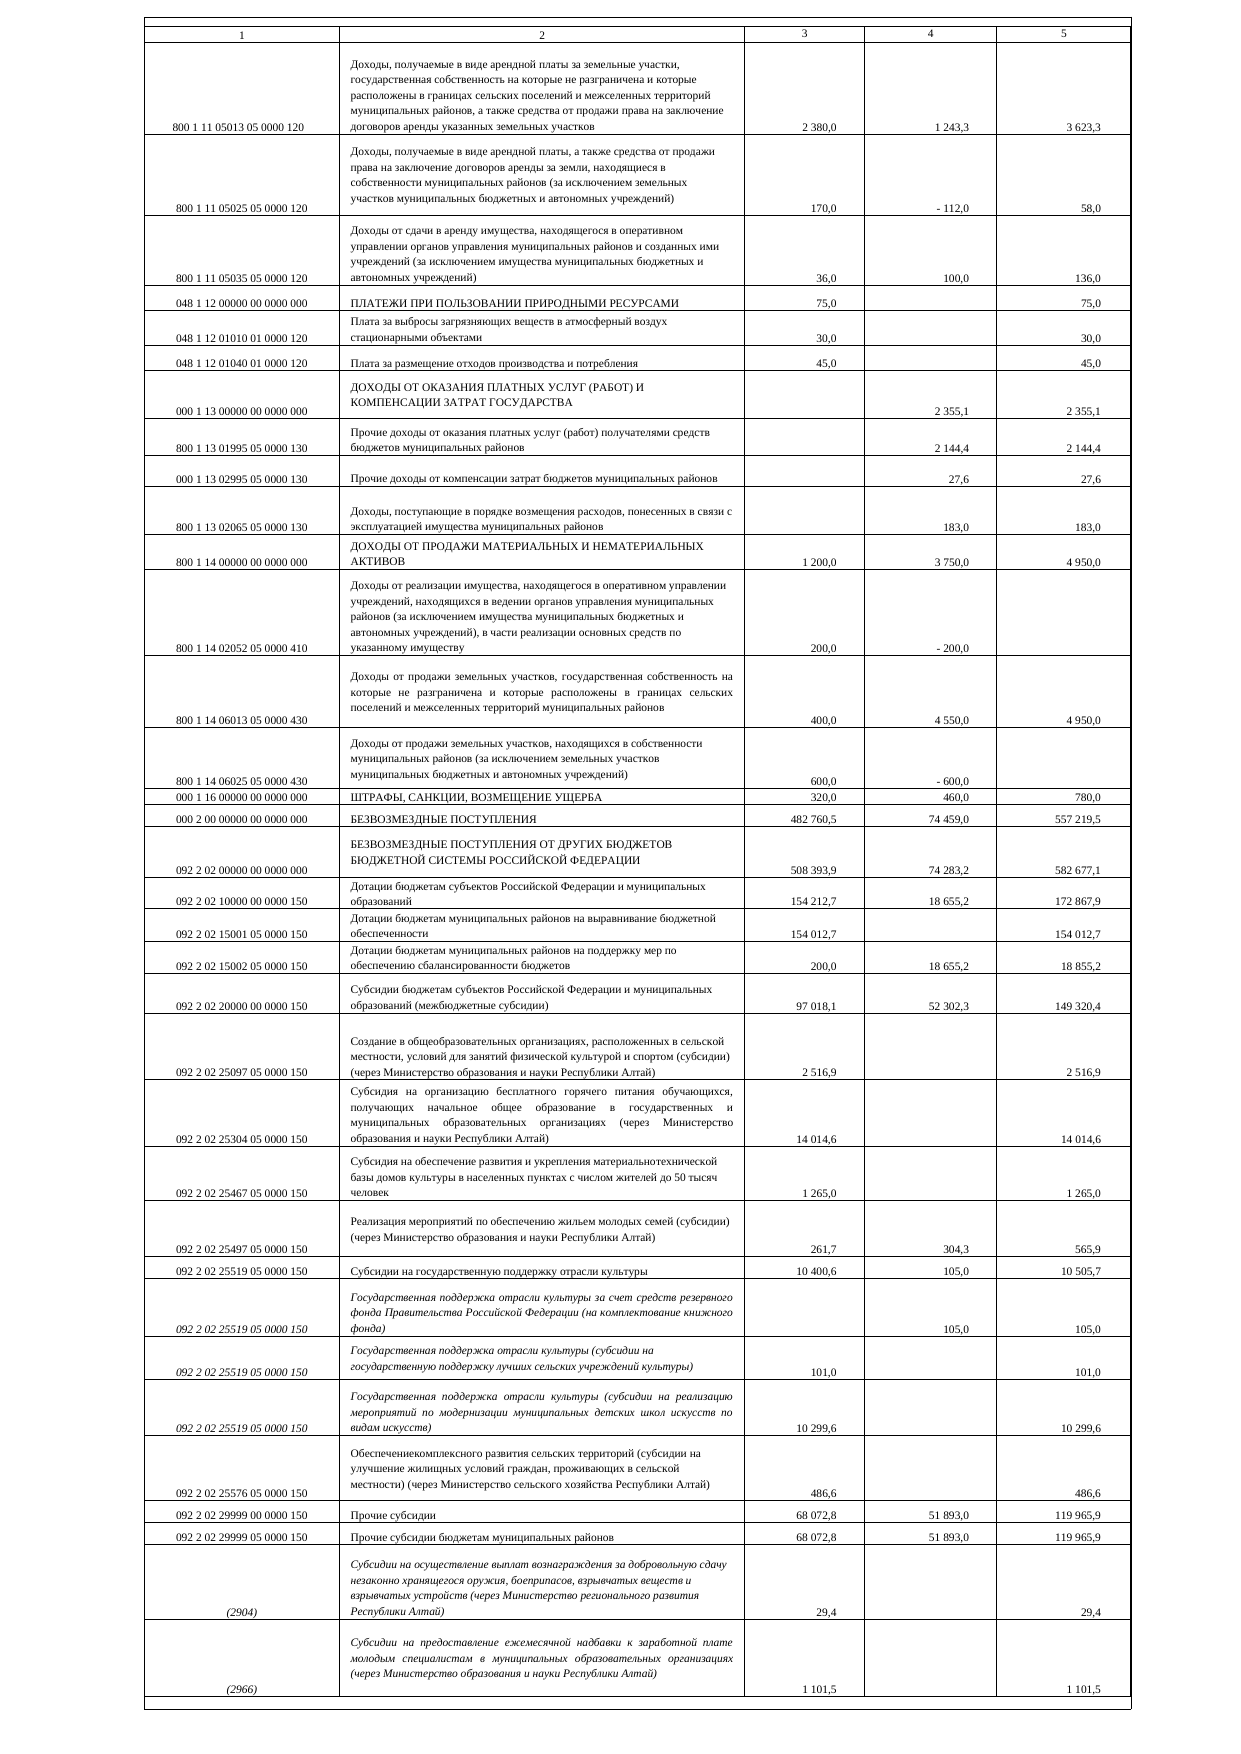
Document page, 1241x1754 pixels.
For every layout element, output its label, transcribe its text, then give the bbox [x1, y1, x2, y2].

table_cell 092 2 02 10000 00 0000 150 [145, 878, 339, 908]
table_cell 092 2 02 20000 00 0000 150 [145, 974, 339, 1013]
table_cell (2904) [145, 1545, 339, 1618]
table_cell Субсидии бюджетам субъектов Российской Федерации и муниципальных образований (межбюджетные субсидии) [340, 974, 744, 1013]
table_cell Доходы от реализации имущества, находящегося в оперативном управлении учреждений, находящихся в ведении органов управления муниципальных районов (за исключением имущества муниципальных бюджетных и автономных учреждений), в части реализации основных средств по указанному имуществу [340, 570, 744, 654]
table_cell Доходы от продажи земельных участков, государственная собственность на которые не разграничена и которые расположены в границах сельских поселений и межселенных территорий муниципальных районов [340, 656, 744, 727]
table_cell 58,0 [997, 135, 1130, 214]
table_cell ШТРАФЫ, САНКЦИИ, ВОЗМЕЩЕНИЕ УЩЕРБА [340, 789, 744, 804]
table_cell 048 1 12 01010 01 0000 120 [145, 311, 339, 344]
table_cell 261,7 [745, 1201, 864, 1256]
table_cell 800 1 13 01995 05 0000 130 [145, 419, 339, 455]
table_cell 75,0 [745, 286, 864, 309]
table_cell Прочие субсидии бюджетам муниципальных районов [340, 1523, 744, 1544]
table_cell 3 623,3 [997, 43, 1130, 133]
table_cell Доходы, получаемые в виде арендной платы, а также средства от продажи права на заключение договоров аренды за земли, находящиеся в собственности муниципальных районов (за исключением земельных участков муниципальных бюджетных и автономных учреждений) [340, 135, 744, 214]
table_cell Субсидия на обеспечение развития и укрепления материальнотехнической базы домов культуры в населенных пунктах с числом жителей до 50 тысяч человек [340, 1147, 744, 1200]
table_cell 800 1 14 02052 05 0000 410 [145, 570, 339, 654]
table_cell Дотации бюджетам субъектов Российской Федерации и муниципальных образований [340, 878, 744, 908]
table_cell 092 2 02 29999 00 0000 150 [145, 1501, 339, 1522]
table_cell 105,0 [865, 1257, 996, 1278]
table_cell 27,6 [997, 456, 1130, 486]
table_cell 27,6 [865, 456, 996, 486]
table_cell 101,0 [745, 1337, 864, 1378]
table_cell 092 2 02 15001 05 0000 150 [145, 909, 339, 941]
table_cell 1 243,3 [865, 43, 996, 133]
table_cell Дотации бюджетам муниципальных районов на поддержку мер по обеспечению сбалансированности бюджетов [340, 942, 744, 973]
table_cell 800 1 14 06025 05 0000 430 [145, 728, 339, 788]
table_cell 092 2 02 25519 05 0000 150 [145, 1380, 339, 1435]
table_cell 183,0 [865, 487, 996, 533]
table_cell Дотации бюджетам муниципальных районов на выравнивание бюджетной обеспеченности [340, 909, 744, 941]
table_cell 18 655,2 [865, 942, 996, 973]
table_cell 154 012,7 [997, 909, 1130, 941]
table_cell БЕЗВОЗМЕЗДНЫЕ ПОСТУПЛЕНИЯ [340, 805, 744, 826]
table_cell 75,0 [997, 286, 1130, 309]
table_cell 092 2 02 00000 00 0000 000 [145, 827, 339, 877]
table_cell 304,3 [865, 1201, 996, 1256]
table_cell 2 144,4 [865, 419, 996, 455]
table_cell 154 212,7 [745, 878, 864, 908]
table_cell 154 012,7 [745, 909, 864, 941]
table_cell Государственная поддержка отрасли культуры (субсидии на государственную поддержку лучших сельских учреждений культуры) [340, 1337, 744, 1378]
table_cell [865, 346, 996, 370]
table_cell Реализация мероприятий по обеспечению жильем молодых семей (субсидии) (через Министерство образования и науки Республики Алтай) [340, 1201, 744, 1256]
table_cell [745, 1279, 864, 1336]
table_cell 10 299,6 [997, 1380, 1130, 1435]
table_cell 320,0 [745, 789, 864, 804]
table_cell 460,0 [865, 789, 996, 804]
table_cell Доходы, получаемые в виде арендной платы за земельные участки, государственная собственность на которые не разграничена и которые расположены в границах сельских поселений и межселенных территорий муниципальных районов, а также средства от продажи права на заключение договоров аренды указанных земельных участков [340, 43, 744, 133]
table_cell 1 101,5 [997, 1620, 1130, 1696]
table_cell - 112,0 [865, 135, 996, 214]
table_cell 4 950,0 [997, 656, 1130, 727]
table_cell 2 380,0 [745, 43, 864, 133]
table_cell 092 2 02 25519 05 0000 150 [145, 1279, 339, 1336]
table_cell 100,0 [865, 216, 996, 284]
table_cell 2 355,1 [865, 371, 996, 418]
table_cell [865, 1545, 996, 1618]
table_cell 74 283,2 [865, 827, 996, 877]
table_cell [997, 728, 1130, 788]
table_cell 51 893,0 [865, 1523, 996, 1544]
table_cell 508 393,9 [745, 827, 864, 877]
table_cell 780,0 [997, 789, 1130, 804]
table_cell 14 014,6 [997, 1080, 1130, 1146]
table_cell 092 2 02 29999 05 0000 150 [145, 1523, 339, 1544]
table_cell [865, 1147, 996, 1200]
table_cell Субсидии на государственную поддержку отрасли культуры [340, 1257, 744, 1278]
table_cell 45,0 [997, 346, 1130, 370]
table_cell 800 1 14 06013 05 0000 430 [145, 656, 339, 727]
table_cell 400,0 [745, 656, 864, 727]
table_cell 51 893,0 [865, 1501, 996, 1522]
table_cell 092 2 02 25519 05 0000 150 [145, 1257, 339, 1278]
table_cell [745, 371, 864, 418]
table_cell 101,0 [997, 1337, 1130, 1378]
table_cell 68 072,8 [745, 1501, 864, 1522]
table_cell - 200,0 [865, 570, 996, 654]
table_cell 149 320,4 [997, 974, 1130, 1013]
table_cell 565,9 [997, 1201, 1130, 1256]
table_cell [865, 1337, 996, 1378]
table_cell Плата за размещение отходов производства и потребления [340, 346, 744, 370]
table_cell 000 1 13 00000 00 0000 000 [145, 371, 339, 418]
table_cell [865, 286, 996, 309]
table_cell Доходы от продажи земельных участков, находящихся в собственности муниципальных районов (за исключением земельных участков муниципальных бюджетных и автономных учреждений) [340, 728, 744, 788]
table_cell [865, 1014, 996, 1079]
table_cell 092 2 02 15002 05 0000 150 [145, 942, 339, 973]
table_cell 1 200,0 [745, 535, 864, 568]
table_cell 10 400,6 [745, 1257, 864, 1278]
table_cell 4 950,0 [997, 535, 1130, 568]
table_cell Прочие доходы от оказания платных услуг (работ) получателями средств бюджетов муниципальных районов [340, 419, 744, 455]
table_cell (2966) [145, 1620, 339, 1696]
table_cell 14 014,6 [745, 1080, 864, 1146]
table_cell 092 2 02 25097 05 0000 150 [145, 1014, 339, 1079]
table_header 3 [745, 27, 864, 42]
table_cell 800 1 13 02065 05 0000 130 [145, 487, 339, 533]
table_cell [865, 311, 996, 344]
table_cell - 600,0 [865, 728, 996, 788]
table_cell Государственная поддержка отрасли культуры за счет средств резервного фонда Правительства Российской Федерации (на комплектование книжного фонда) [340, 1279, 744, 1336]
table_cell Государственная поддержка отрасли культуры (субсидии на реализацию мероприятий по модернизации муниципальных детских школ искусств по видам искусств) [340, 1380, 744, 1435]
table_cell [745, 419, 864, 455]
table_cell 800 1 11 05035 05 0000 120 [145, 216, 339, 284]
table_cell 200,0 [745, 942, 864, 973]
table_cell Обеспечениекомплексного развития сельских территорий (субсидии на улучшение жилищных условий граждан, проживающих в сельской местности) (через Министерство сельского хозяйства Республики Алтай) [340, 1436, 744, 1500]
table_cell 1 265,0 [997, 1147, 1130, 1200]
table_cell 092 2 02 25576 05 0000 150 [145, 1436, 339, 1500]
table_cell 105,0 [997, 1279, 1130, 1336]
table_cell [865, 1380, 996, 1435]
table_cell 170,0 [745, 135, 864, 214]
table_header 1 [145, 27, 339, 42]
table_cell 105,0 [865, 1279, 996, 1336]
table_cell 000 1 13 02995 05 0000 130 [145, 456, 339, 486]
table_cell ДОХОДЫ ОТ ОКАЗАНИЯ ПЛАТНЫХ УСЛУГ (РАБОТ) И КОМПЕНСАЦИИ ЗАТРАТ ГОСУДАРСТВА [340, 371, 744, 418]
table_cell 30,0 [745, 311, 864, 344]
table_cell 74 459,0 [865, 805, 996, 826]
table_cell 4 550,0 [865, 656, 996, 727]
table_cell Плата за выбросы загрязняющих веществ в атмосферный воздух стационарными объектами [340, 311, 744, 344]
table_cell 200,0 [745, 570, 864, 654]
table_cell ДОХОДЫ ОТ ПРОДАЖИ МАТЕРИАЛЬНЫХ И НЕМАТЕРИАЛЬНЫХ АКТИВОВ [340, 535, 744, 568]
table_cell 482 760,5 [745, 805, 864, 826]
table_cell 10 299,6 [745, 1380, 864, 1435]
table_cell 048 1 12 01040 01 0000 120 [145, 346, 339, 370]
table_cell [997, 570, 1130, 654]
table_cell 486,6 [997, 1436, 1130, 1500]
table_cell [865, 1436, 996, 1500]
table_cell 3 750,0 [865, 535, 996, 568]
table_cell БЕЗВОЗМЕЗДНЫЕ ПОСТУПЛЕНИЯ ОТ ДРУГИХ БЮДЖЕТОВ БЮДЖЕТНОЙ СИСТЕМЫ РОССИЙСКОЙ ФЕДЕРАЦИИ [340, 827, 744, 877]
table_cell Прочие субсидии [340, 1501, 744, 1522]
table_cell 000 2 00 00000 00 0000 000 [145, 805, 339, 826]
table_cell [865, 1080, 996, 1146]
table_cell Субсидия на организацию бесплатного горячего питания обучающихся, получающих начальное общее образование в государственных и муниципальных образовательных организациях (через Министерство образования и науки Республики Алтай) [340, 1080, 744, 1146]
table_header 2 [340, 27, 744, 42]
table_cell 092 2 02 25497 05 0000 150 [145, 1201, 339, 1256]
table_cell 136,0 [997, 216, 1130, 284]
table_cell 092 2 02 25304 05 0000 150 [145, 1080, 339, 1146]
table_cell 172 867,9 [997, 878, 1130, 908]
table_cell 119 965,9 [997, 1501, 1130, 1522]
table_cell 29,4 [997, 1545, 1130, 1618]
table_cell 52 302,3 [865, 974, 996, 1013]
table_cell 600,0 [745, 728, 864, 788]
table_cell 800 1 14 00000 00 0000 000 [145, 535, 339, 568]
table_cell [865, 909, 996, 941]
table_header 4 [865, 27, 996, 42]
table_cell 2 144,4 [997, 419, 1130, 455]
table_cell 119 965,9 [997, 1523, 1130, 1544]
table_cell 183,0 [997, 487, 1130, 533]
table_cell 1 101,5 [745, 1620, 864, 1696]
table_cell 36,0 [745, 216, 864, 284]
table_cell 2 516,9 [997, 1014, 1130, 1079]
table_cell 68 072,8 [745, 1523, 864, 1544]
table_cell 582 677,1 [997, 827, 1130, 877]
table_cell Прочие доходы от компенсации затрат бюджетов муниципальных районов [340, 456, 744, 486]
table_cell [865, 1620, 996, 1696]
table_cell 18 655,2 [865, 878, 996, 908]
table_cell [745, 456, 864, 486]
table_cell 45,0 [745, 346, 864, 370]
table_cell Создание в общеобразовательных организациях, расположенных в сельской местности, условий для занятий физической культурой и спортом (субсидии) (через Министерство образования и науки Республики Алтай) [340, 1014, 744, 1079]
table_cell Доходы, поступающие в порядке возмещения расходов, понесенных в связи с эксплуатацией имущества муниципальных районов [340, 487, 744, 533]
table_cell Субсидии на предоставление ежемесячной надбавки к заработной плате молодым специалистам в муниципальных образовательных организациях (через Министерство образования и науки Республики Алтай) [340, 1620, 744, 1696]
table_cell 18 855,2 [997, 942, 1130, 973]
table_cell 092 2 02 25519 05 0000 150 [145, 1337, 339, 1378]
table_cell 1 265,0 [745, 1147, 864, 1200]
table_cell [745, 487, 864, 533]
table_cell 486,6 [745, 1436, 864, 1500]
table_cell ПЛАТЕЖИ ПРИ ПОЛЬЗОВАНИИ ПРИРОДНЫМИ РЕСУРСАМИ [340, 286, 744, 309]
table_cell 97 018,1 [745, 974, 864, 1013]
table_cell 30,0 [997, 311, 1130, 344]
table_cell 000 1 16 00000 00 0000 000 [145, 789, 339, 804]
table_cell 800 1 11 05013 05 0000 120 [145, 43, 339, 133]
table_header 5 [997, 27, 1130, 42]
table_cell 2 355,1 [997, 371, 1130, 418]
table_cell 29,4 [745, 1545, 864, 1618]
table_cell 10 505,7 [997, 1257, 1130, 1278]
table_cell 048 1 12 00000 00 0000 000 [145, 286, 339, 309]
table_cell 092 2 02 25467 05 0000 150 [145, 1147, 339, 1200]
table_cell 800 1 11 05025 05 0000 120 [145, 135, 339, 214]
table_cell Субсидии на осуществление выплат вознаграждения за добровольную сдачу незаконно хранящегося оружия, боеприпасов, взрывчатых веществ и взрывчатых устройств (через Министерство регионального развития Республики Алтай) [340, 1545, 744, 1618]
table_cell 557 219,5 [997, 805, 1130, 826]
table_cell Доходы от сдачи в аренду имущества, находящегося в оперативном управлении органов управления муниципальных районов и созданных ими учреждений (за исключением имущества муниципальных бюджетных и автономных учреждений) [340, 216, 744, 284]
table_cell 2 516,9 [745, 1014, 864, 1079]
